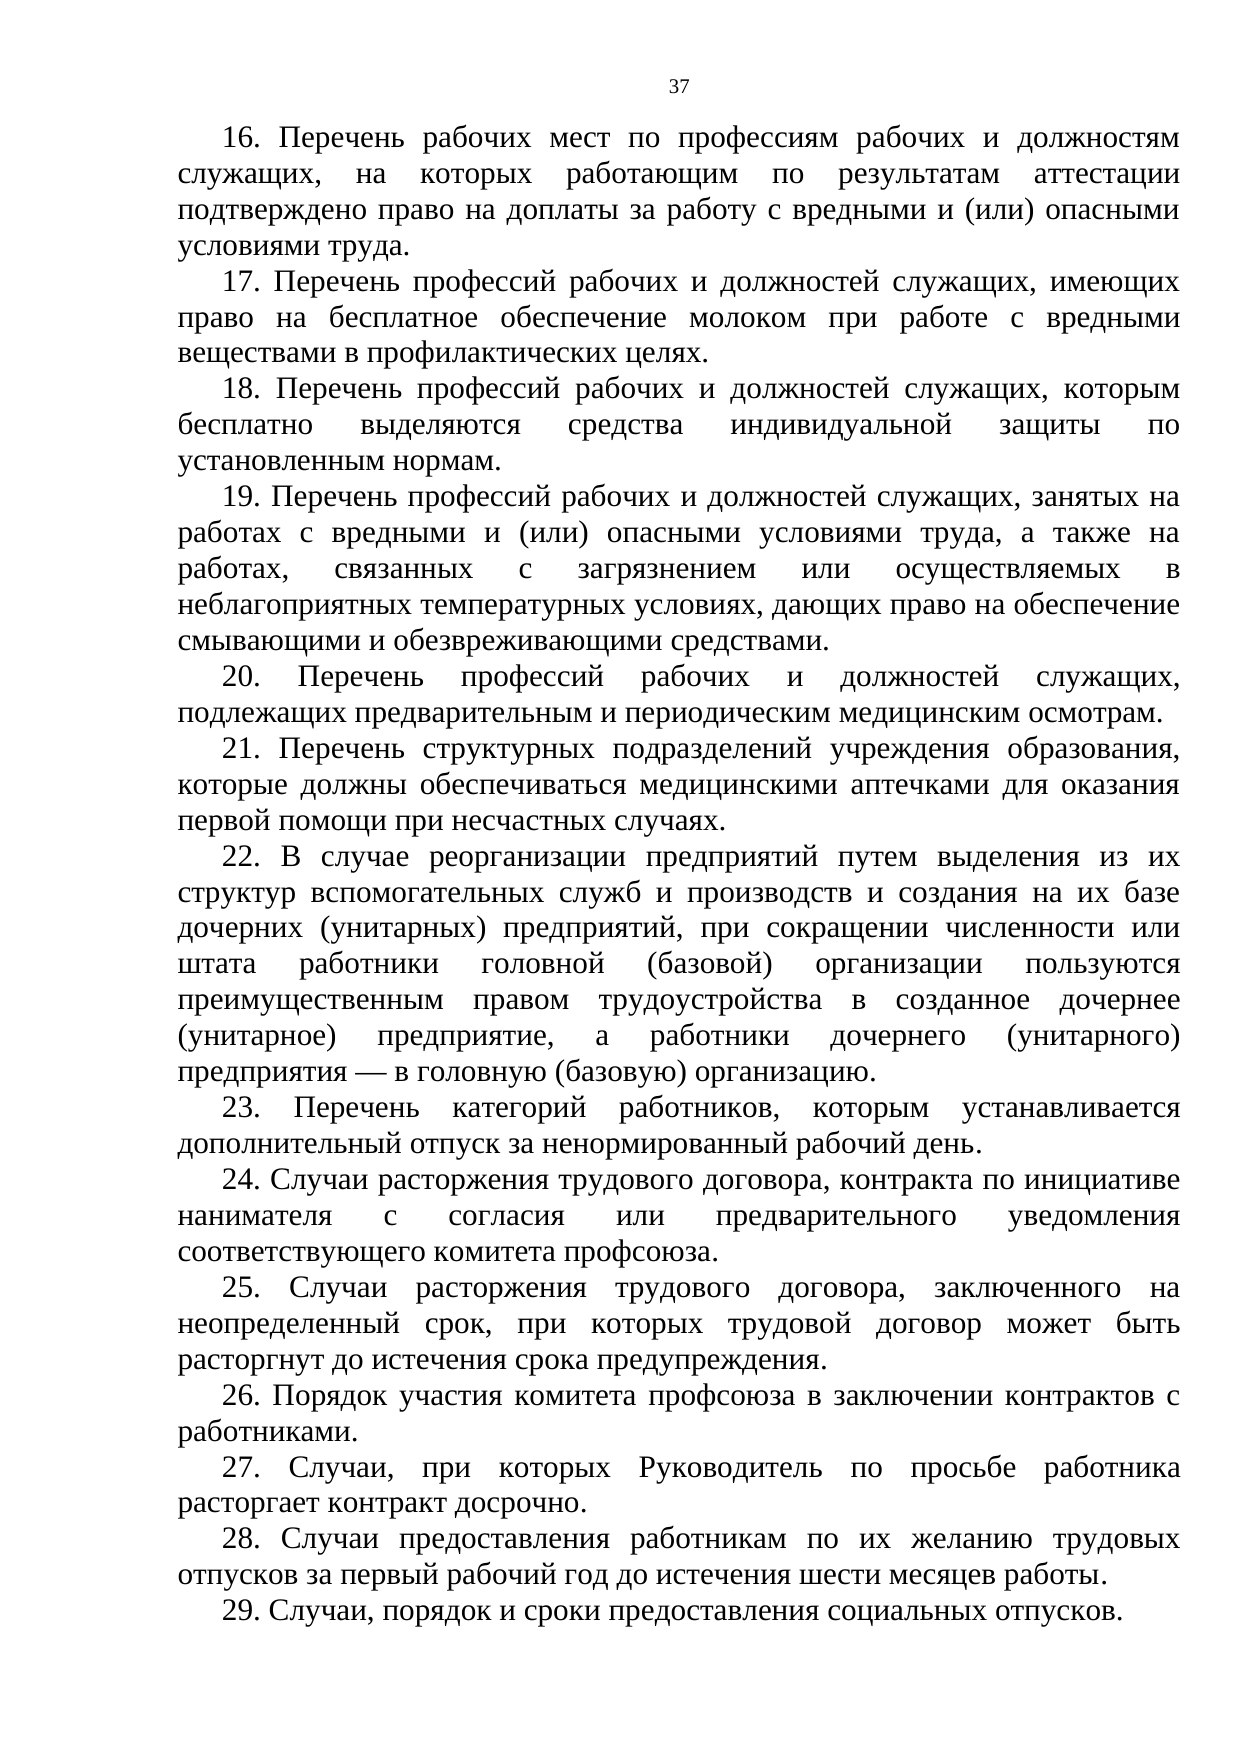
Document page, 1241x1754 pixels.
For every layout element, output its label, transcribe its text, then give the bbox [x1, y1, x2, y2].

text 20. Перечень профессий рабочих и должностей служащих, подлежащих предварительным и периодическим медицинским осмотрам. [177, 657, 1181, 729]
text 27. Случаи, при которых Руководитель по просьбе работника расторгает контракт досрочно. [177, 1448, 1181, 1520]
text 25. Случаи расторжения трудового договора, заключенного на неопределенный срок, при которых трудовой договор может быть расторгнут до истечения срока предупреждения. [177, 1268, 1181, 1376]
text 28. Случаи предоставления работникам по их желанию трудовых отпусков за первый рабочий год до истечения шести месяцев работы. [177, 1520, 1181, 1592]
text 18. Перечень профессий рабочих и должностей служащих, которым бесплатно выделяются средства индивидуальной защиты по установленным нормам. [177, 370, 1181, 477]
text 17. Перечень профессий рабочих и должностей служащих, имеющих право на бесплатное обеспечение молоком при работе с вредными веществами в профилактических целях. [177, 262, 1181, 370]
text 23. Перечень категорий работников, которым устанавливается дополнительный отпуск за ненормированный рабочий день. [177, 1088, 1181, 1160]
text 29. Случаи, порядок и сроки предоставления социальных отпусков. [177, 1592, 1181, 1627]
text 19. Перечень профессий рабочих и должностей служащих, занятых на работах с вредными и (или) опасными условиями труда, а также на работах, связанных с загрязнением или осуществляемых в неблагоприятных температурных условиях, дающих право на обеспечение смывающими и обезвреживающими средствами. [177, 477, 1181, 657]
text 21. Перечень структурных подразделений учреждения образования, которые должны обеспечиваться медицинскими аптечками для оказания первой помощи при несчастных случаях. [177, 729, 1181, 837]
text 22. В случае реорганизации предприятий путем выделения из их структур вспомогательных служб и производств и создания на их базе дочерних (унитарных) предприятий, при сокращении численности или штата работники головной (базовой) организации пользуются преимущественным правом трудоустройства в созданное дочернее (унитарное) предприятие, а работники дочернего (унитарного) предприятия — в головную (базовую) организацию. [177, 837, 1181, 1088]
text 24. Случаи расторжения трудового договора, контракта по инициативе нанимателя с согласия или предварительного уведомления соответствующего комитета профсоюза. [177, 1160, 1181, 1268]
text 16. Перечень рабочих мест по профессиям рабочих и должностям служащих, на которых работающим по результатам аттестации подтверждено право на доплаты за работу с вредными и (или) опасными условиями труда. [177, 118, 1181, 262]
text 26. Порядок участия комитета профсоюза в заключении контрактов с работниками. [177, 1376, 1181, 1448]
